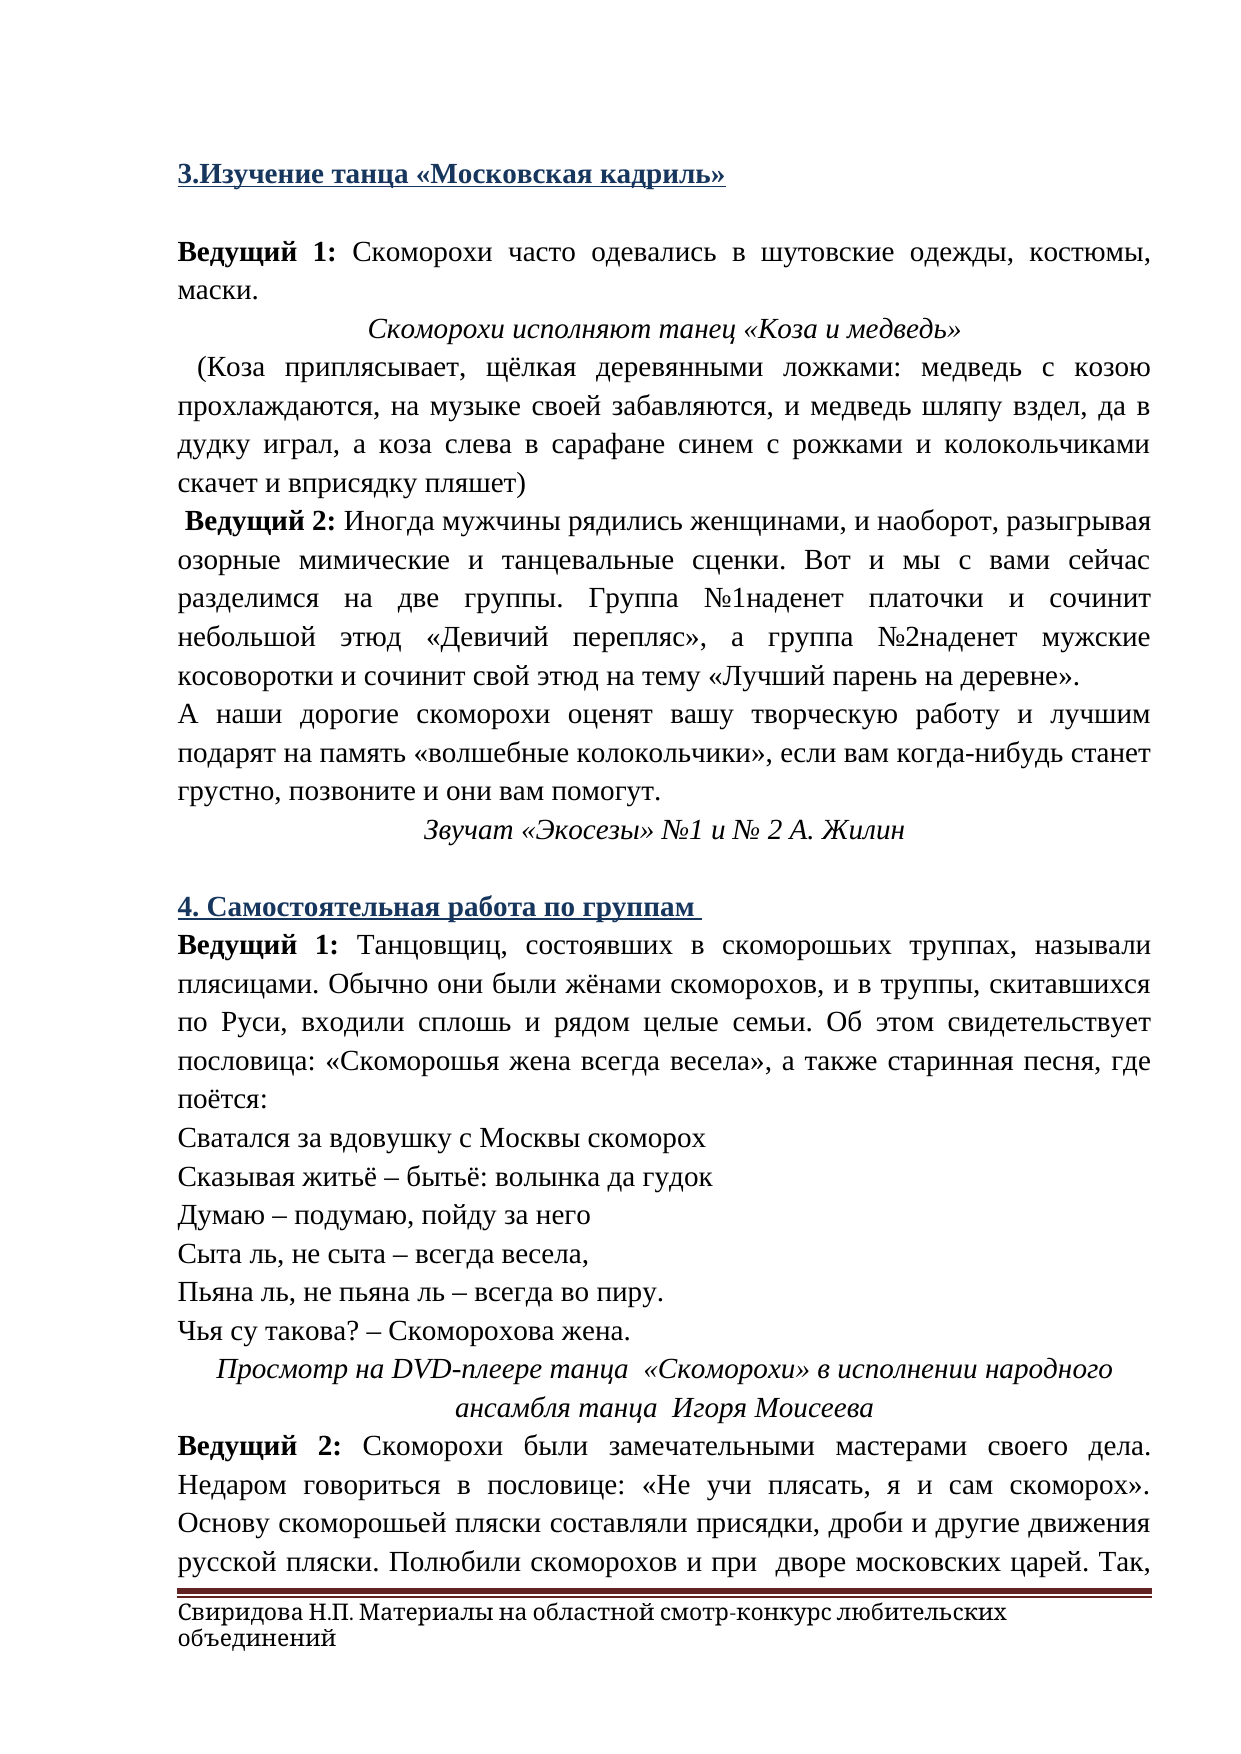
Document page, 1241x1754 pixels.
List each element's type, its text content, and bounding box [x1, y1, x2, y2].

text Сватался за вдовушку с Москвы скоморох [177, 1120, 1152, 1154]
text А наши дорогие скоморохи оценят вашу творческую работу и лучшим подарят на память «волшебные колокольчики», если вам когда-нибудь станет грустно, позвоните и они вам помогут. [177, 696, 1152, 807]
text Пьяна ль, не пьяна ль – всегда во пиру. [177, 1274, 1152, 1308]
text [177, 1428, 1152, 1578]
text Сыта ль, не сыта – всегда весела, [177, 1236, 1152, 1269]
text Ведущий 1: Скоморохи часто одевались в шутовские одежды, костюмы, маски. [177, 234, 1152, 306]
text Скоморохи исполняют танец «Коза и медведь» [177, 311, 1152, 344]
text 4. Самостоятельная работа по группам [177, 889, 1152, 922]
text Чья су такова? – Скоморохова жена. [177, 1313, 1152, 1346]
text 3.Изучение танца «Московская кадриль» [177, 157, 1152, 190]
text (Коза приплясывает, щёлкая деревянными ложками: медведь с козою прохлаждаются, на музыке своей забавляются, и медведь шляпу вздел, да в дудку играл, а коза слева в сарафане синем с рожками и колокольчиками скачет и вприсядку пляшет) [177, 349, 1152, 498]
text Звучат «Экосезы» №1 и № 2 А. Жилин [177, 812, 1152, 845]
text Сказывая житьё – бытьё: волынка да гудок [177, 1159, 1152, 1192]
text Просмотр на DVD-плеере танца «Скоморохи» в исполнении народного ансамбля танца Игоря Моисеева [177, 1351, 1152, 1423]
text Ведущий 1: Танцовщиц, состоявших в скоморошьих труппах, называли плясицами. Обычно они были жёнами скоморохов, и в труппы, скитавшихся по Руси, входили сплошь и рядом целые семьи. Об этом свидетельствует пословица: «Скоморошья жена всегда весела», а также старинная песня, где поётся: [177, 927, 1152, 1115]
text Думаю – подумаю, пойду за него [177, 1197, 1152, 1231]
text Ведущий 2: Иногда мужчины рядились женщинами, и наоборот, разыгрывая озорные мимические и танцевальные сценки. Вот и мы с вами сейчас разделимся на две группы. Группа №1наденет платочки и сочинит небольшой этюд «Девичий перепляс», а группа №2наденет мужские косоворотки и сочинит свой этюд на тему «Лучший парень на деревне». [177, 503, 1152, 691]
